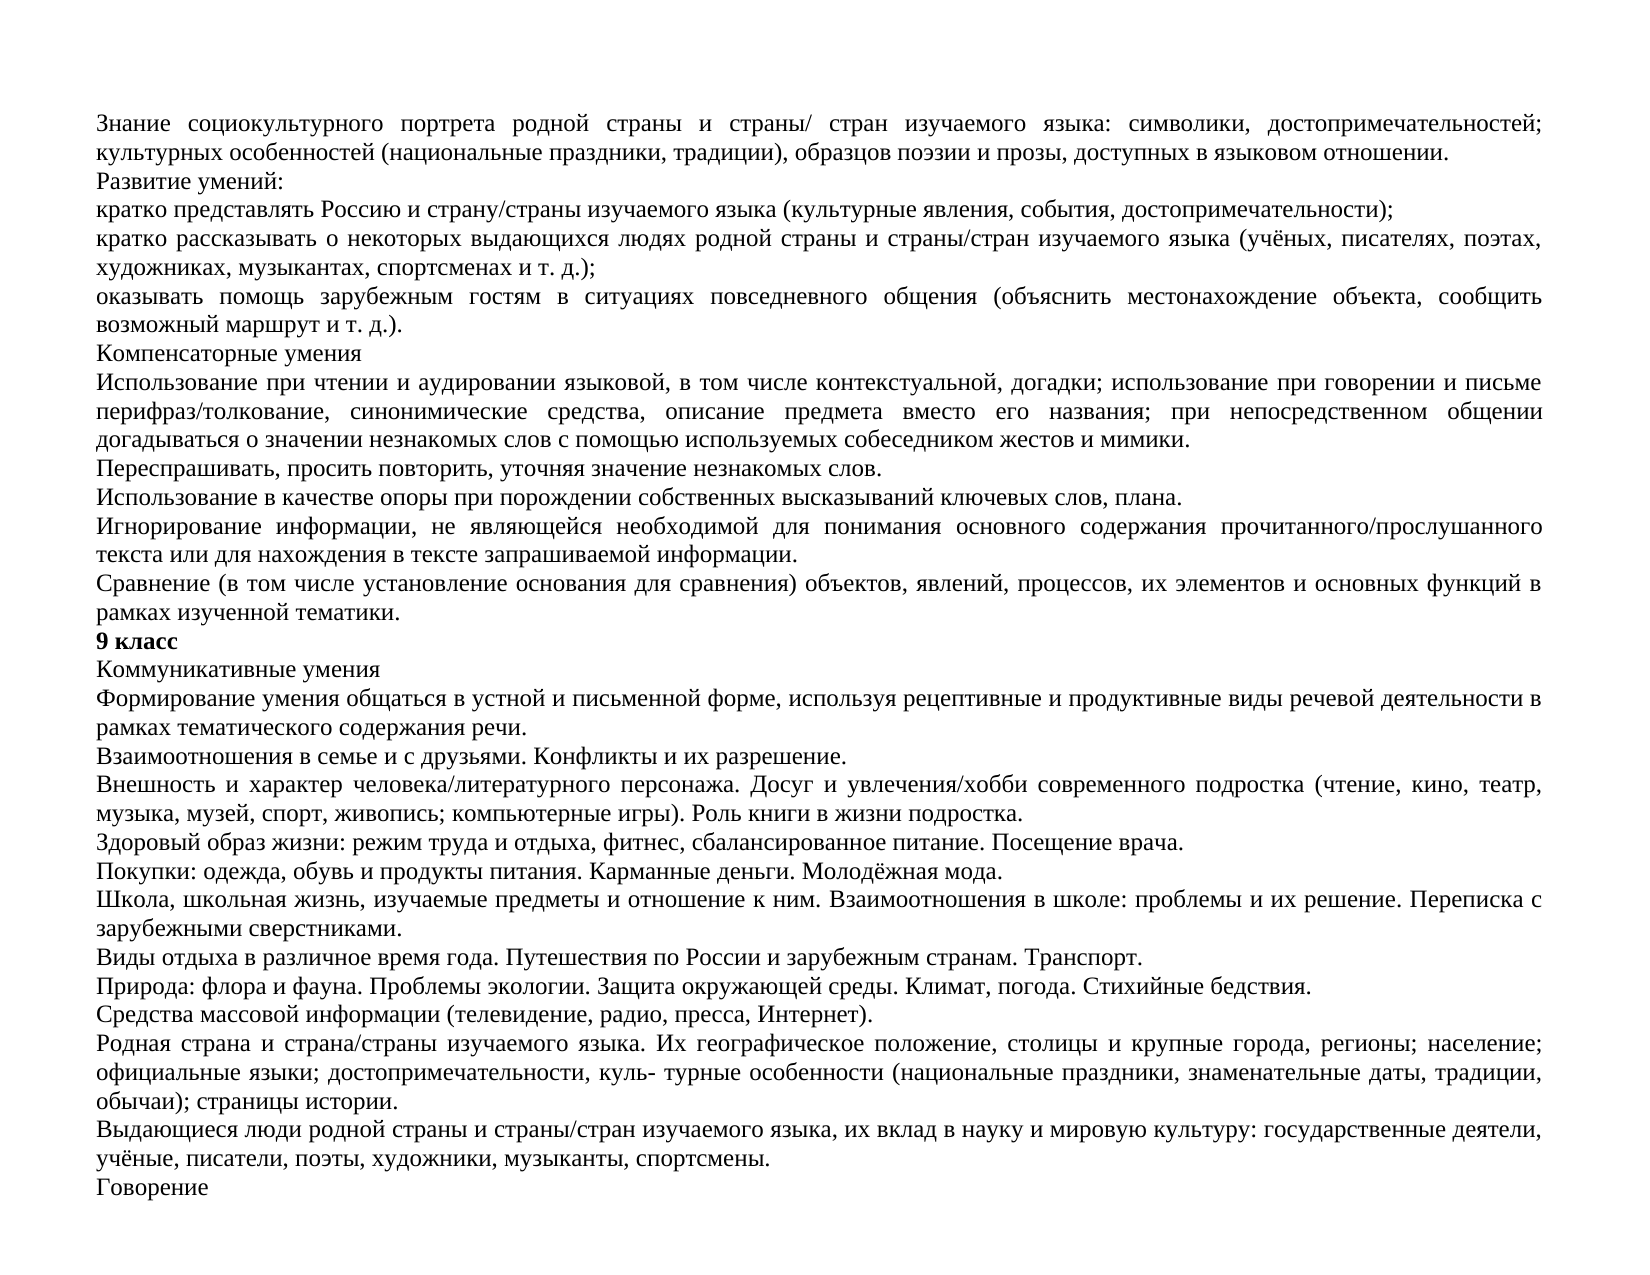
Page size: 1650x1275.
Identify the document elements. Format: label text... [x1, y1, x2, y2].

text Игнорирование информации, не являющейся необходимой для понимания основного содержания прочитанного/прослушанного текста или для нахождения в тексте запрашиваемой информации. [96, 511, 1544, 568]
text Коммуникативные умения [96, 654, 1544, 683]
text Покупки: одежда, обувь и продукты питания. Карманные деньги. Молодёжная мода. [96, 856, 1544, 884]
text Природа: флора и фауна. Проблемы экологии. Защита окружающей среды. Климат, погода. Стихийные бедствия. [96, 971, 1544, 999]
text Внешность и характер человека/литературного персонажа. Досуг и увлечения/хобби современного подростка (чтение, кино, театр, музыка, музей, спорт, живопись; компьютерные игры). Роль книги в жизни подростка. [96, 769, 1544, 827]
text Взаимоотношения в семье и с друзьями. Конфликты и их разрешение. [96, 741, 1544, 769]
text Школа, школьная жизнь, изучаемые предметы и отношение к ним. Взаимоотношения в школе: проблемы и их решение. Переписка с зарубежными сверстниками. [96, 884, 1544, 942]
text Выдающиеся люди родной страны и страны/стран изучаемого языка, их вклад в науку и мировую культуру: государственные деятели, учёные, писатели, поэты, художники, музыканты, спортсмены. [96, 1114, 1544, 1172]
text Компенсаторные умения [96, 338, 1544, 367]
text Здоровый образ жизни: режим труда и отдыха, фитнес, сбалансированное питание. Посещение врача. [96, 827, 1544, 856]
text кратко представлять Россию и страну/страны изучаемого языка (культурные явления, события, достопримечательности); [96, 194, 1544, 223]
text Виды отдыха в различное время года. Путешествия по России и зарубежным странам. Транспорт. [96, 942, 1544, 971]
text Средства массовой информации (телевидение, радио, пресса, Интернет). [96, 999, 1544, 1028]
text Использование при чтении и аудировании языковой, в том числе контекстуальной, догадки; использование при говорении и письме перифраз/толкование, синонимические средства, описание предмета вместо его названия; при непосредственном общении догадываться о значении незнакомых слов с помощью используемых собеседником жестов и мимики. [96, 367, 1544, 453]
text оказывать помощь зарубежным гостям в ситуациях повседневного общения (объяснить местонахождение объекта, сообщить возможный маршрут и т. д.). [96, 281, 1544, 338]
text кратко рассказывать о некоторых выдающихся людях родной страны и страны/стран изучаемого языка (учёных, писателях, поэтах, художниках, музыкантах, спортсменах и т. д.); [96, 223, 1544, 281]
text Родная страна и страна/страны изучаемого языка. Их географическое положение, столицы и крупные города, регионы; население; официальные языки; достопримечательности, куль- турные особенности (национальные праздники, знаменательные даты, традиции, обычаи); страницы истории. [96, 1028, 1544, 1114]
text Сравнение (в том числе установление основания для сравнения) объектов, явлений, процессов, их элементов и основных функций в рамках изученной тематики. [96, 568, 1544, 626]
text Переспрашивать, просить повторить, уточняя значение незнакомых слов. [96, 453, 1544, 482]
text Знание социокультурного портрета родной страны и страны/ стран изучаемого языка: символики, достопримечательностей; культурных особенностей (национальные праздники, традиции), образцов поэзии и прозы, доступных в языковом отношении. [96, 108, 1544, 166]
text 9 класс [96, 626, 1544, 654]
text Говорение [96, 1172, 1544, 1201]
text Развитие умений: [96, 166, 1544, 194]
text Формирование умения общаться в устной и письменной форме, используя рецептивные и продуктивные виды речевой деятельности в рамках тематического содержания речи. [96, 683, 1544, 741]
text Использование в качестве опоры при порождении собственных высказываний ключевых слов, плана. [96, 482, 1544, 511]
